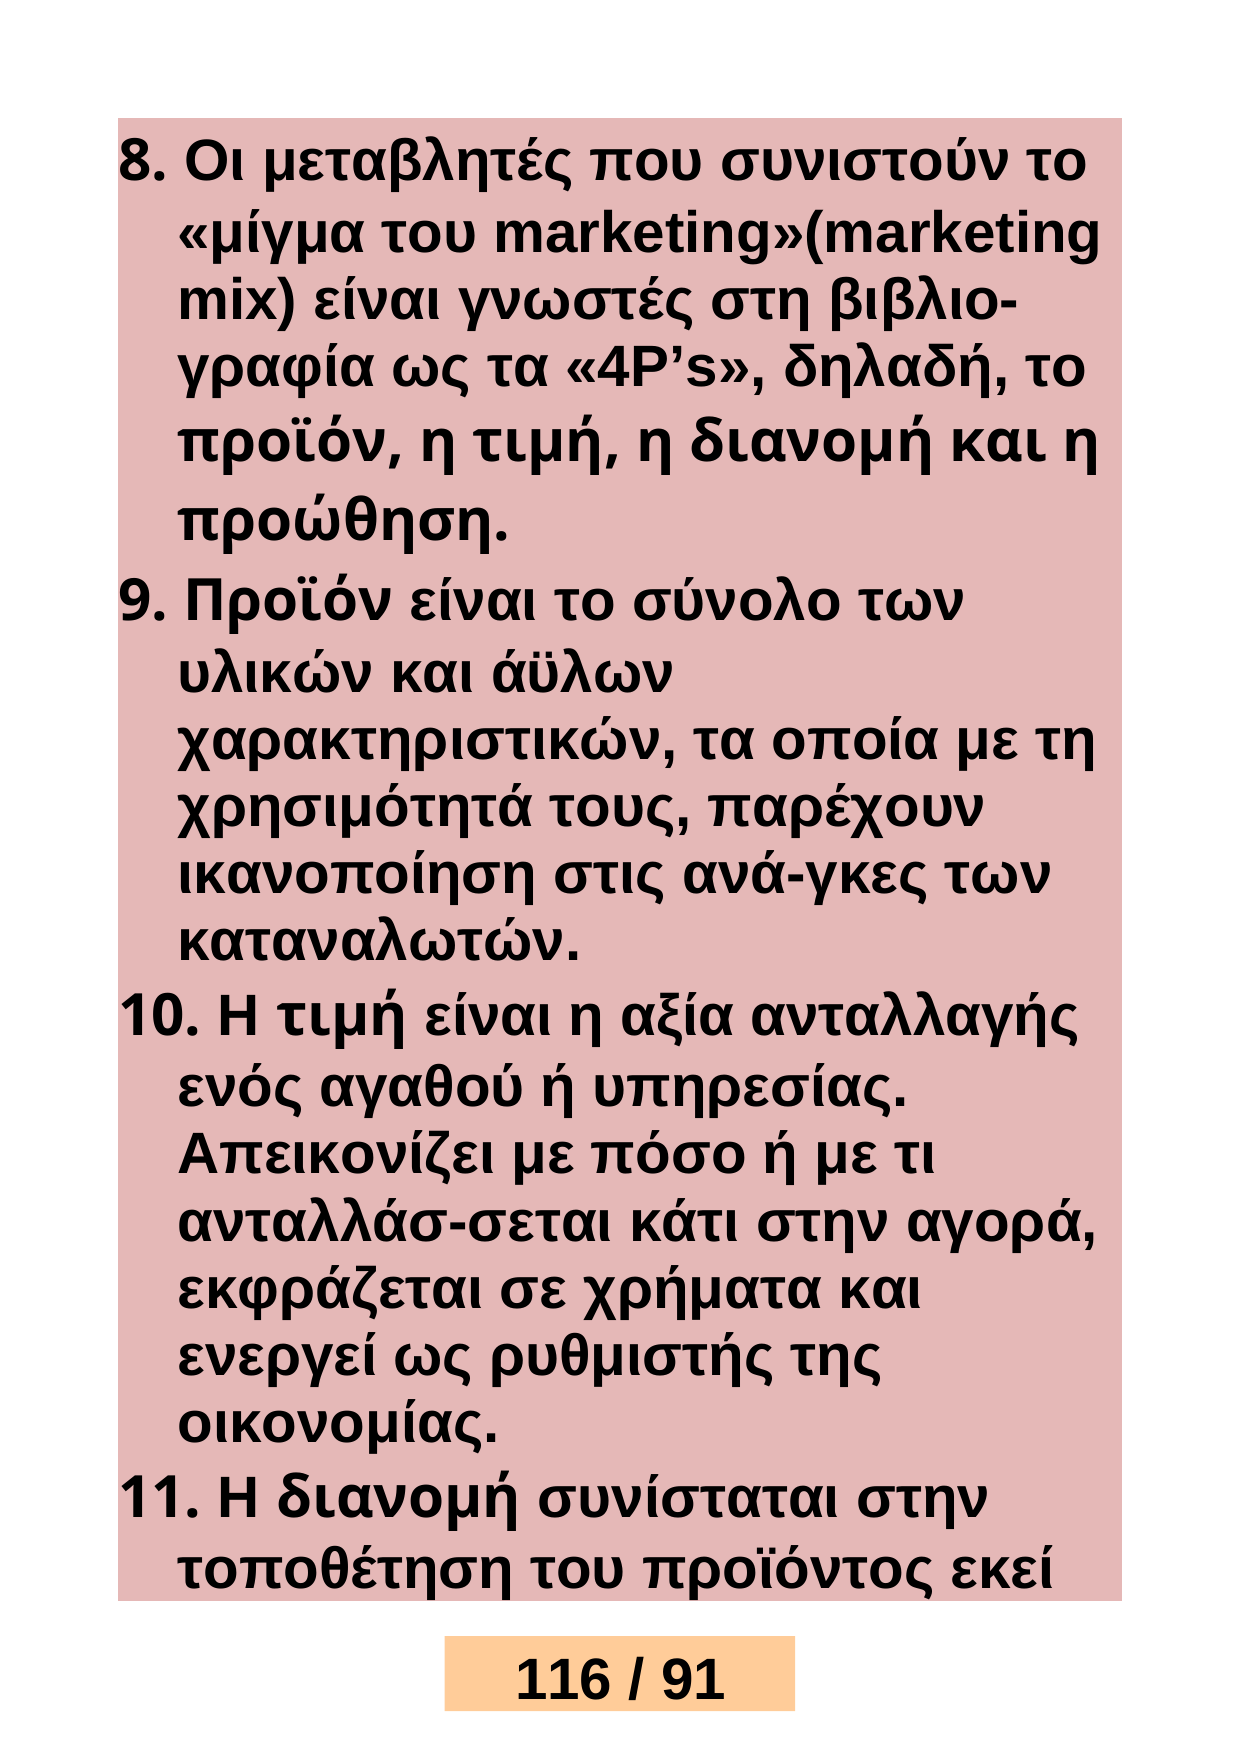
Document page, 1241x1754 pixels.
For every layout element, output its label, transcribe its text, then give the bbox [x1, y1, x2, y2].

text 8. Οι μεταβλητές που συνιστούν το «μίγμα του marketing»(marketing mix) είναι γνωστές στη βιβλιο-γραφία ως τα «4Ρ’s», δηλαδή, το προϊόν, η τιμή, η διανομή και η προώθηση. [118, 118, 1122, 558]
text 9. Προϊόν είναι το σύνολο των υλικών και άϋλων χαρακτηριστικών, τα οποία με τη χρησιμότητά τους, παρέχουν ικανοποίηση στις ανά-γκες των καταναλωτών. [118, 558, 1122, 973]
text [118, 1455, 1122, 1601]
text 10. Η τιμή είναι η αξία ανταλλαγής ενός αγαθού ή υπηρεσίας. Απεικονίζει με πόσο ή με τι ανταλλάσ-σεται κάτι στην αγορά, εκφράζεται σε χρήματα και ενεργεί ως ρυθμιστής της οικονομίας. [118, 973, 1122, 1455]
